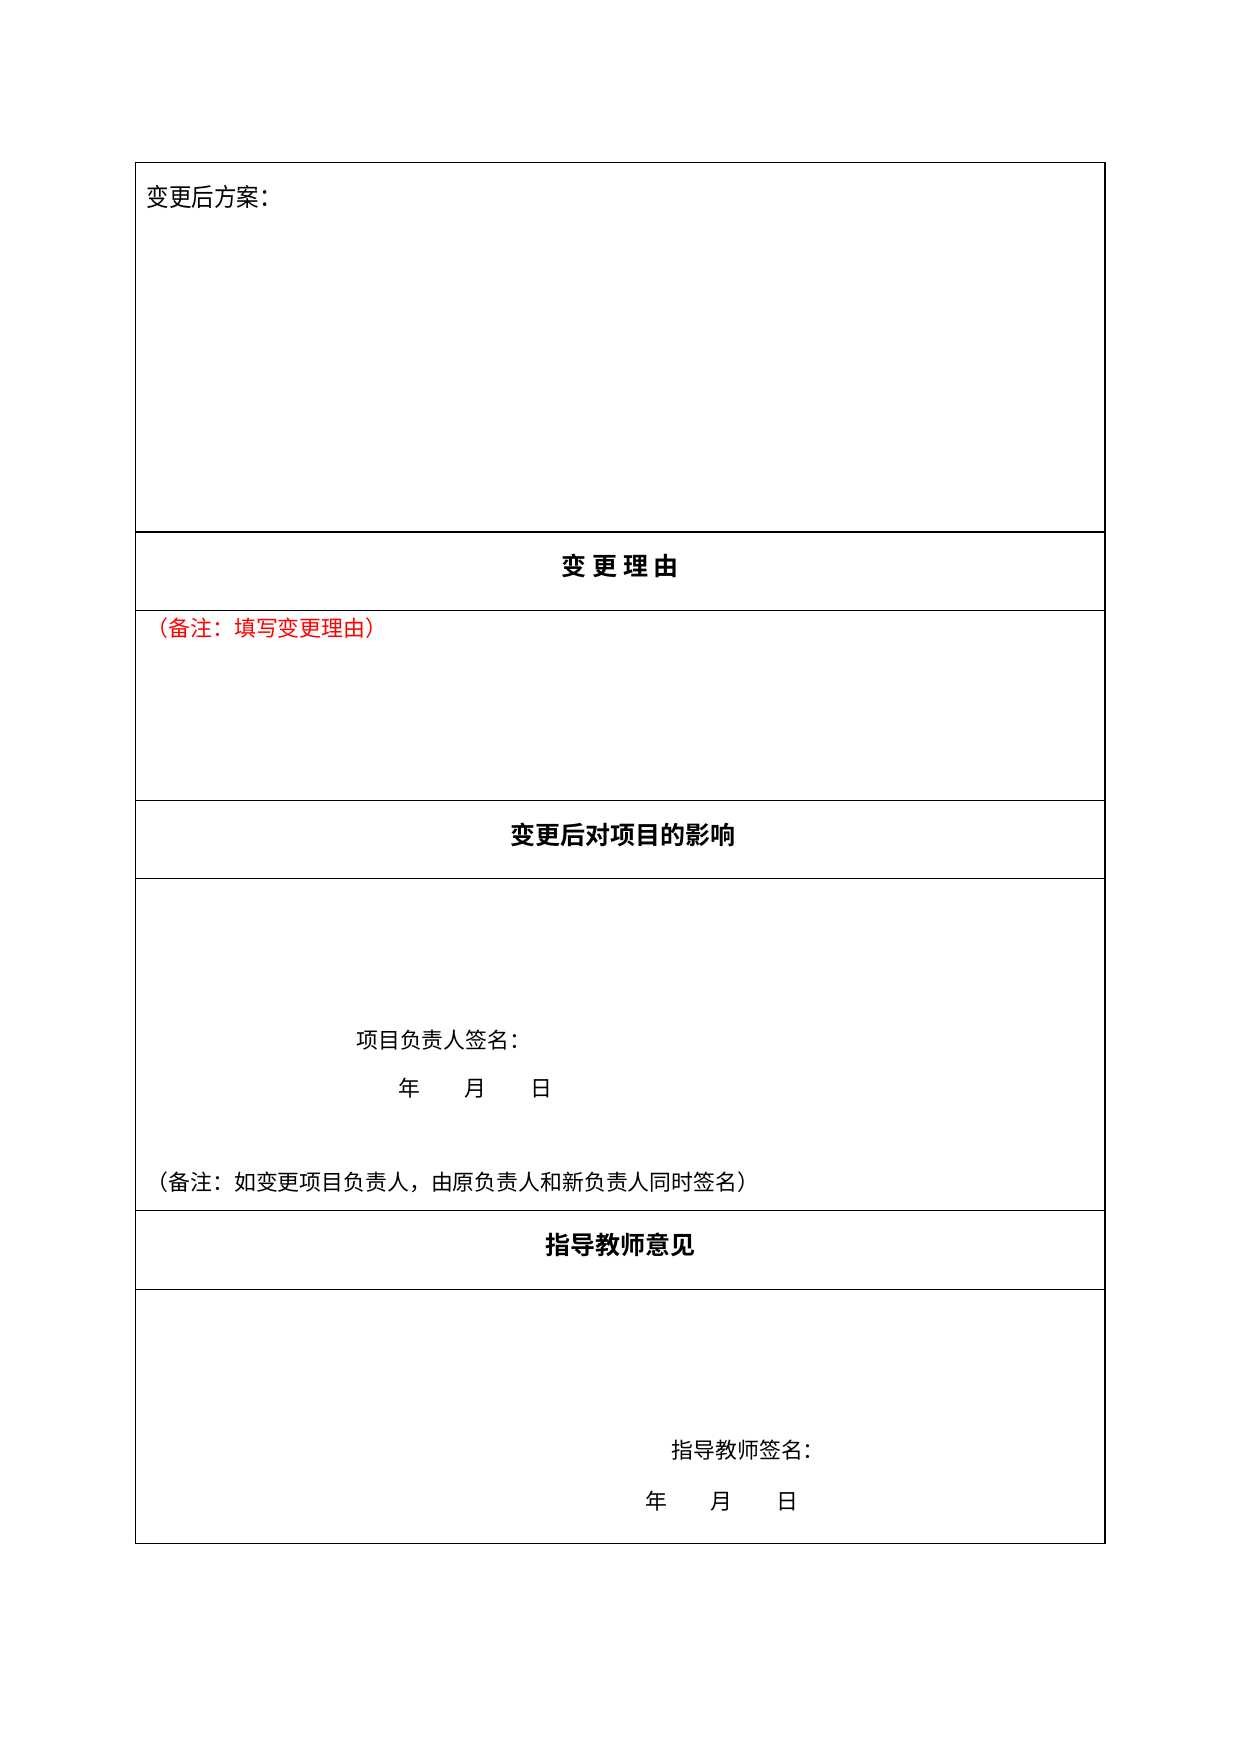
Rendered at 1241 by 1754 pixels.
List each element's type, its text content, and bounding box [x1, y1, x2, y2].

table_cell 指导教师意见 [136, 1211, 1104, 1288]
table_cell （备注：填写变更理由） [136, 611, 1104, 800]
table_cell 项目负责人签名： 年 月 日 （备注：如变更项目负责人，由原负责人和新负责人同时签名） [136, 879, 1104, 1210]
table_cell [136, 163, 1104, 531]
table_cell 指导教师签名： 年 月 日 [136, 1290, 1104, 1543]
table_cell 变 更 理 由 [136, 533, 1104, 610]
table_cell 变更后对项目的影响 [136, 801, 1104, 878]
